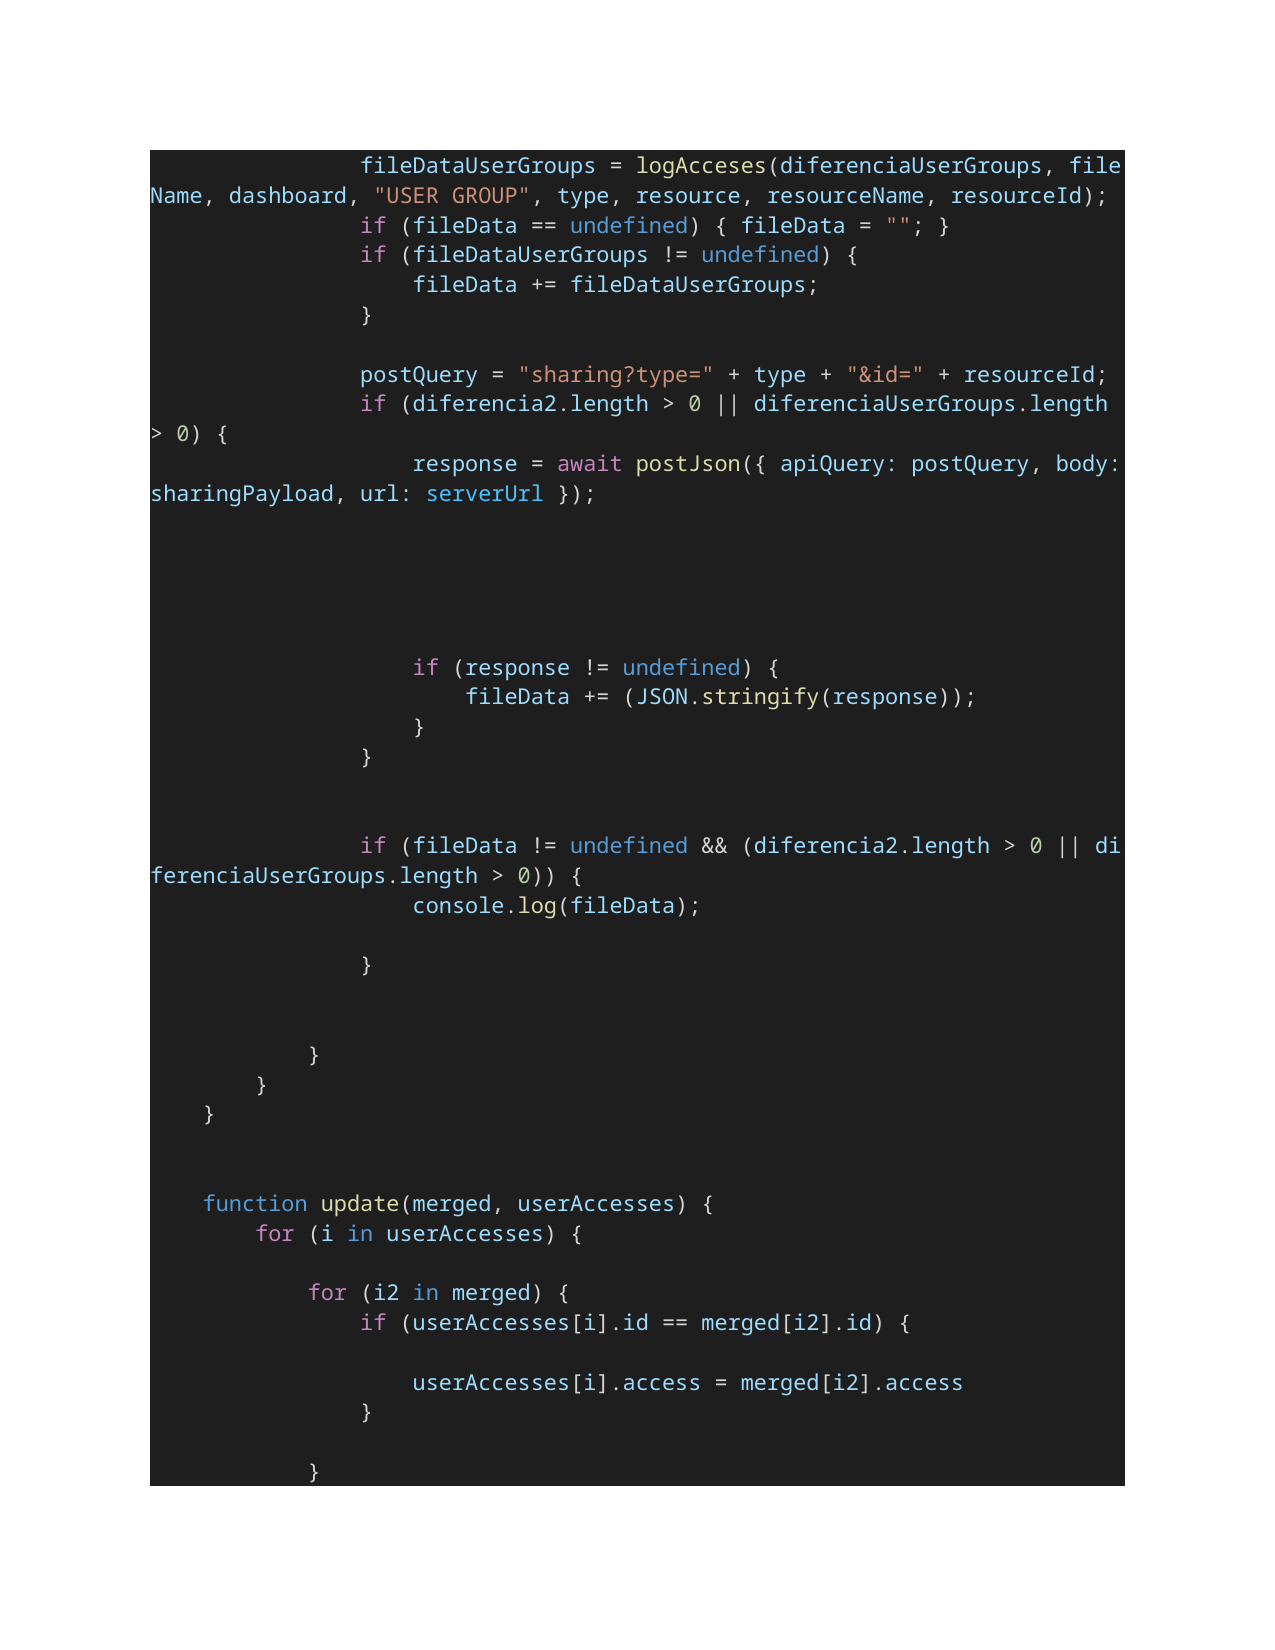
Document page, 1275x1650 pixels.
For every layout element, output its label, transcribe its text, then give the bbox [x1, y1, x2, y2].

text if (userAccesses[i].id == merged[i2].id) { [150, 1307, 1125, 1337]
text userAccesses[i].access = merged[i2].access [150, 1367, 1125, 1396]
text console.log(fileData); [150, 890, 1125, 920]
text for (i in userAccesses) { [150, 1218, 1125, 1247]
text } [150, 1069, 1125, 1098]
text } [150, 949, 1125, 979]
text function update(merged, userAccesses) { [150, 1188, 1125, 1218]
text response = await postJson({ apiQuery: postQuery, body: sharingPayload, url: serverUrl }); [150, 448, 1125, 507]
text fileData += fileDataUserGroups; [150, 269, 1125, 299]
text } [150, 1039, 1125, 1069]
text if (fileData != undefined && (diferencia2.length > 0 || diferenciaUserGroups.length > 0)) { [150, 830, 1125, 890]
text } [150, 1396, 1125, 1426]
text } [150, 1456, 1125, 1486]
text for (i2 in merged) { [150, 1277, 1125, 1307]
text } [150, 299, 1125, 329]
text fileDataUserGroups = logAcceses(diferenciaUserGroups, fileName, dashboard, "USER GROUP", type, resource, resourceName, resourceId); [150, 150, 1125, 209]
text } [150, 711, 1125, 741]
text if (diferencia2.length > 0 || diferenciaUserGroups.length > 0) { [150, 388, 1125, 448]
text if (fileData == undefined) { fileData = ""; } [150, 209, 1125, 239]
text } [150, 741, 1125, 771]
text } [150, 1098, 1125, 1128]
text fileData += (JSON.stringify(response)); [150, 681, 1125, 711]
text if (response != undefined) { [150, 652, 1125, 681]
text if (fileDataUserGroups != undefined) { [150, 239, 1125, 269]
text postQuery = "sharing?type=" + type + "&id=" + resourceId; [150, 358, 1125, 388]
